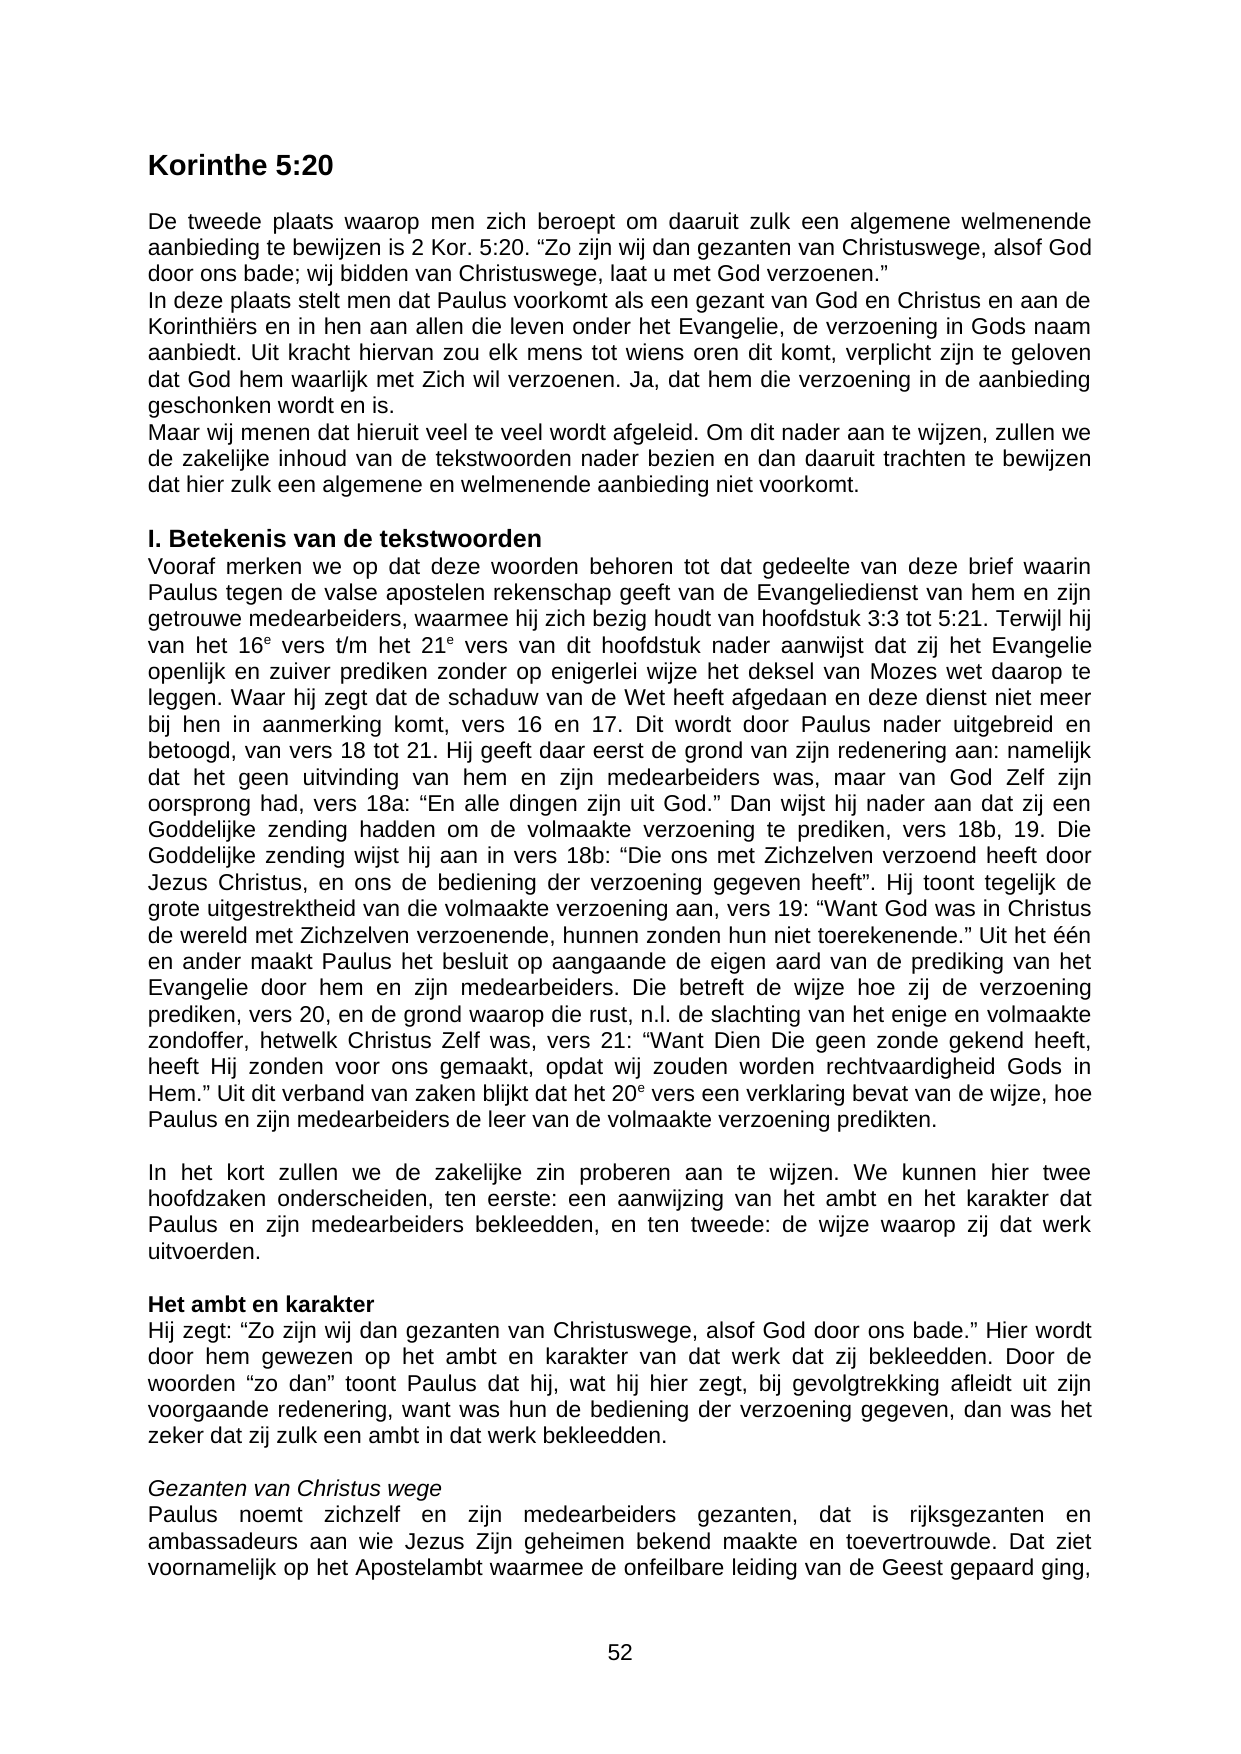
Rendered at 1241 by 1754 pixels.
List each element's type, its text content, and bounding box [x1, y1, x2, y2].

text De tweede plaats waarop men zich beroept om daaruit zulk een algemene welmenende aanbieding te bewijzen is 2 Kor. 5:20. “Zo zijn wij dan gezanten van Christuswege, alsof God door ons bade; wij bidden van Christuswege, laat u met God verzoenen.” [148, 208, 1092, 287]
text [148, 1501, 1092, 1580]
text In het kort zullen we de zakelijke zin proberen aan te wijzen. We kunnen hier twee hoofdzaken onderscheiden, ten eerste: een aanwijzing van het ambt en het karakter dat Paulus en zijn medearbeiders bekleedden, en ten tweede: de wijze waarop zij dat werk uitvoerden. [148, 1159, 1092, 1264]
text Maar wij menen dat hieruit veel te veel wordt afgeleid. Om dit nader aan te wijzen, zullen we de zakelijke inhoud van de tekstwoorden nader bezien en dan daaruit trachten te bewijzen dat hier zulk een algemene en welmenende aanbieding niet voorkomt. [148, 418, 1092, 497]
subtitle Korinthe 5:20 [148, 148, 1092, 181]
text In deze plaats stelt men dat Paulus voorkomt als een gezant van God en Christus en aan de Korinthiërs en in hen aan allen die leven onder het Evangelie, de verzoening in Gods naam aanbiedt. Uit kracht hiervan zou elk mens tot wiens oren dit komt, verplicht zijn te geloven dat God hem waarlijk met Zich wil verzoenen. Ja, dat hem die verzoening in de aanbieding geschonken wordt en is. [148, 287, 1092, 418]
subtitle Het ambt en karakter [148, 1291, 1092, 1317]
subtitle I. Betekenis van de tekstwoorden [148, 524, 1092, 553]
text Hij zegt: “Zo zijn wij dan gezanten van Christuswege, alsof God door ons bade.” Hier wordt door hem gewezen op het ambt en karakter van dat werk dat zij bekleedden. Door de woorden “zo dan” toont Paulus dat hij, wat hij hier zegt, bij gevolgtrekking afleidt uit zijn voorgaande redenering, want was hun de bediening der verzoening gegeven, dan was het zeker dat zij zulk een ambt in dat werk bekleedden. [148, 1317, 1092, 1449]
subtitle Gezanten van Christus wege [148, 1475, 1092, 1501]
text Vooraf merken we op dat deze woorden behoren tot dat gedeelte van deze brief waarin Paulus tegen de valse apostelen rekenschap geeft van de Evangeliedienst van hem en zijn getrouwe medearbeiders, waarmee hij zich bezig houdt van hoofdstuk 3:3 tot 5:21. Terwijl hij van het 16e vers t/m het 21e vers van dit hoofdstuk nader aanwijst dat zij het Evangelie openlijk en zuiver prediken zonder op enigerlei wijze het deksel van Mozes wet daarop te leggen. Waar hij zegt dat de schaduw van de Wet heeft afgedaan en deze dienst niet meer bij hen in aanmerking komt, vers 16 en 17. Dit wordt door Paulus nader uitgebreid en betoogd, van vers 18 tot 21. Hij geeft daar eerst de grond van zijn redenering aan: namelijk dat het geen uitvinding van hem en zijn medearbeiders was, maar van God Zelf zijn oorsprong had, vers 18a: “En alle dingen zijn uit God.” Dan wijst hij nader aan dat zij een Goddelijke zending hadden om de volmaakte verzoening te prediken, vers 18b, 19. Die Goddelijke zending wijst hij aan in vers 18b: “Die ons met Zichzelven verzoend heeft door Jezus Christus, en ons de bediening der verzoening gegeven heeft”. Hij toont tegelijk de grote uitgestrektheid van die volmaakte verzoening aan, vers 19: “Want God was in Christus de wereld met Zichzelven verzoenende, hunnen zonden hun niet toerekenende.” Uit het één en ander maakt Paulus het besluit op aangaande de eigen aard van de prediking van het Evangelie door hem en zijn medearbeiders. Die betreft de wijze hoe zij de verzoening prediken, vers 20, en de grond waarop die rust, n.l. de slachting van het enige en volmaakte zondoffer, hetwelk Christus Zelf was, vers 21: “Want Dien Die geen zonde gekend heeft, heeft Hij zonden voor ons gemaakt, opdat wij zouden worden rechtvaardigheid Gods in Hem.” Uit dit verband van zaken blijkt dat het 20e vers een verklaring bevat van de wijze, hoe Paulus en zijn medearbeiders de leer van de volmaakte verzoening predikten. [148, 553, 1092, 1132]
